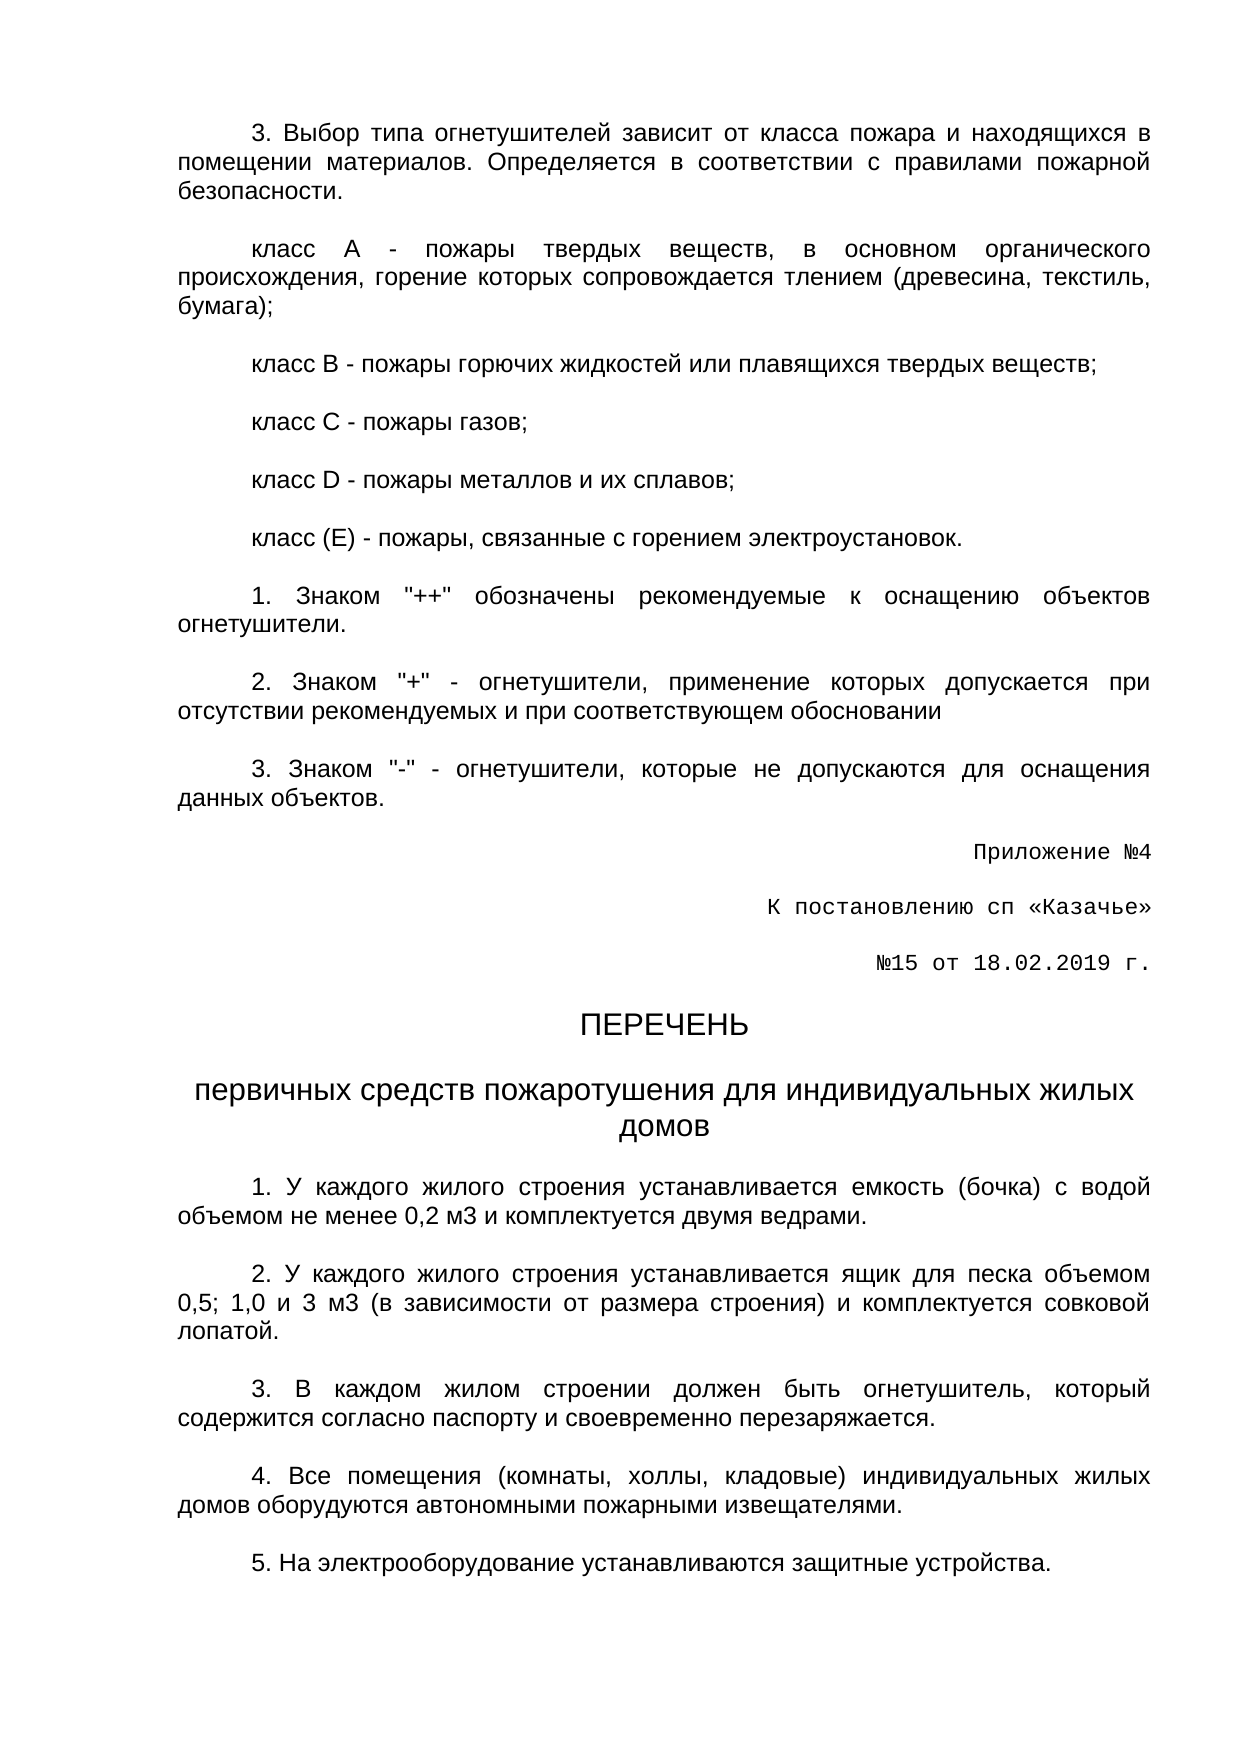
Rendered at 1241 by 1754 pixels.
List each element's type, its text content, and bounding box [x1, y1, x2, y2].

text К постановлению сп «Казачье» [177, 896, 1152, 922]
text класс С - пожары газов; [177, 407, 1152, 436]
text класс В - пожары горючих жидкостей или плавящихся твердых веществ; [177, 349, 1152, 378]
text первичных средств пожаротушения для индивидуальных жилых домов [177, 1071, 1152, 1143]
text 1. У каждого жилого строения устанавливается емкость (бочка) с водой объемом не менее 0,2 м3 и комплектуется двумя ведрами. [177, 1172, 1152, 1229]
text Приложение №4 [177, 841, 1152, 867]
text класс (Е) - пожары, связанные с горением электроустановок. [177, 523, 1152, 551]
text 5. На электрооборудование устанавливаются защитные устройства. [177, 1547, 1152, 1576]
text класс А - пожары твердых веществ, в основном органического происхождения, горение которых сопровождается тлением (древесина, текстиль, бумага); [177, 233, 1152, 320]
text 3. Выбор типа огнетушителей зависит от класса пожара и находящихся в помещении материалов. Определяется в соответствии с правилами пожарной безопасности. [177, 118, 1152, 204]
text 4. Все помещения (комнаты, холлы, кладовые) индивидуальных жилых домов оборудуются автономными пожарными извещателями. [177, 1461, 1152, 1518]
text 3. В каждом жилом строении должен быть огнетушитель, который содержится согласно паспорту и своевременно перезаряжается. [177, 1374, 1152, 1432]
text класс D - пожары металлов и их сплавов; [177, 465, 1152, 493]
text №15 от 18.02.2019 г. [177, 951, 1152, 977]
text 2. У каждого жилого строения устанавливается ящик для песка объемом 0,5; 1,0 и 3 м3 (в зависимости от размера строения) и комплектуется совковой лопатой. [177, 1259, 1152, 1345]
text ПЕРЕЧЕНЬ [177, 1006, 1152, 1042]
text 2. Знаком "+" - огнетушители, применение которых допускается при отсутствии рекомендуемых и при соответствующем обосновании [177, 667, 1152, 725]
text 3. Знаком "-" - огнетушители, которые не допускаются для оснащения данных объектов. [177, 754, 1152, 811]
text 1. Знаком "++" обозначены рекомендуемые к оснащению объектов огнетушители. [177, 581, 1152, 638]
